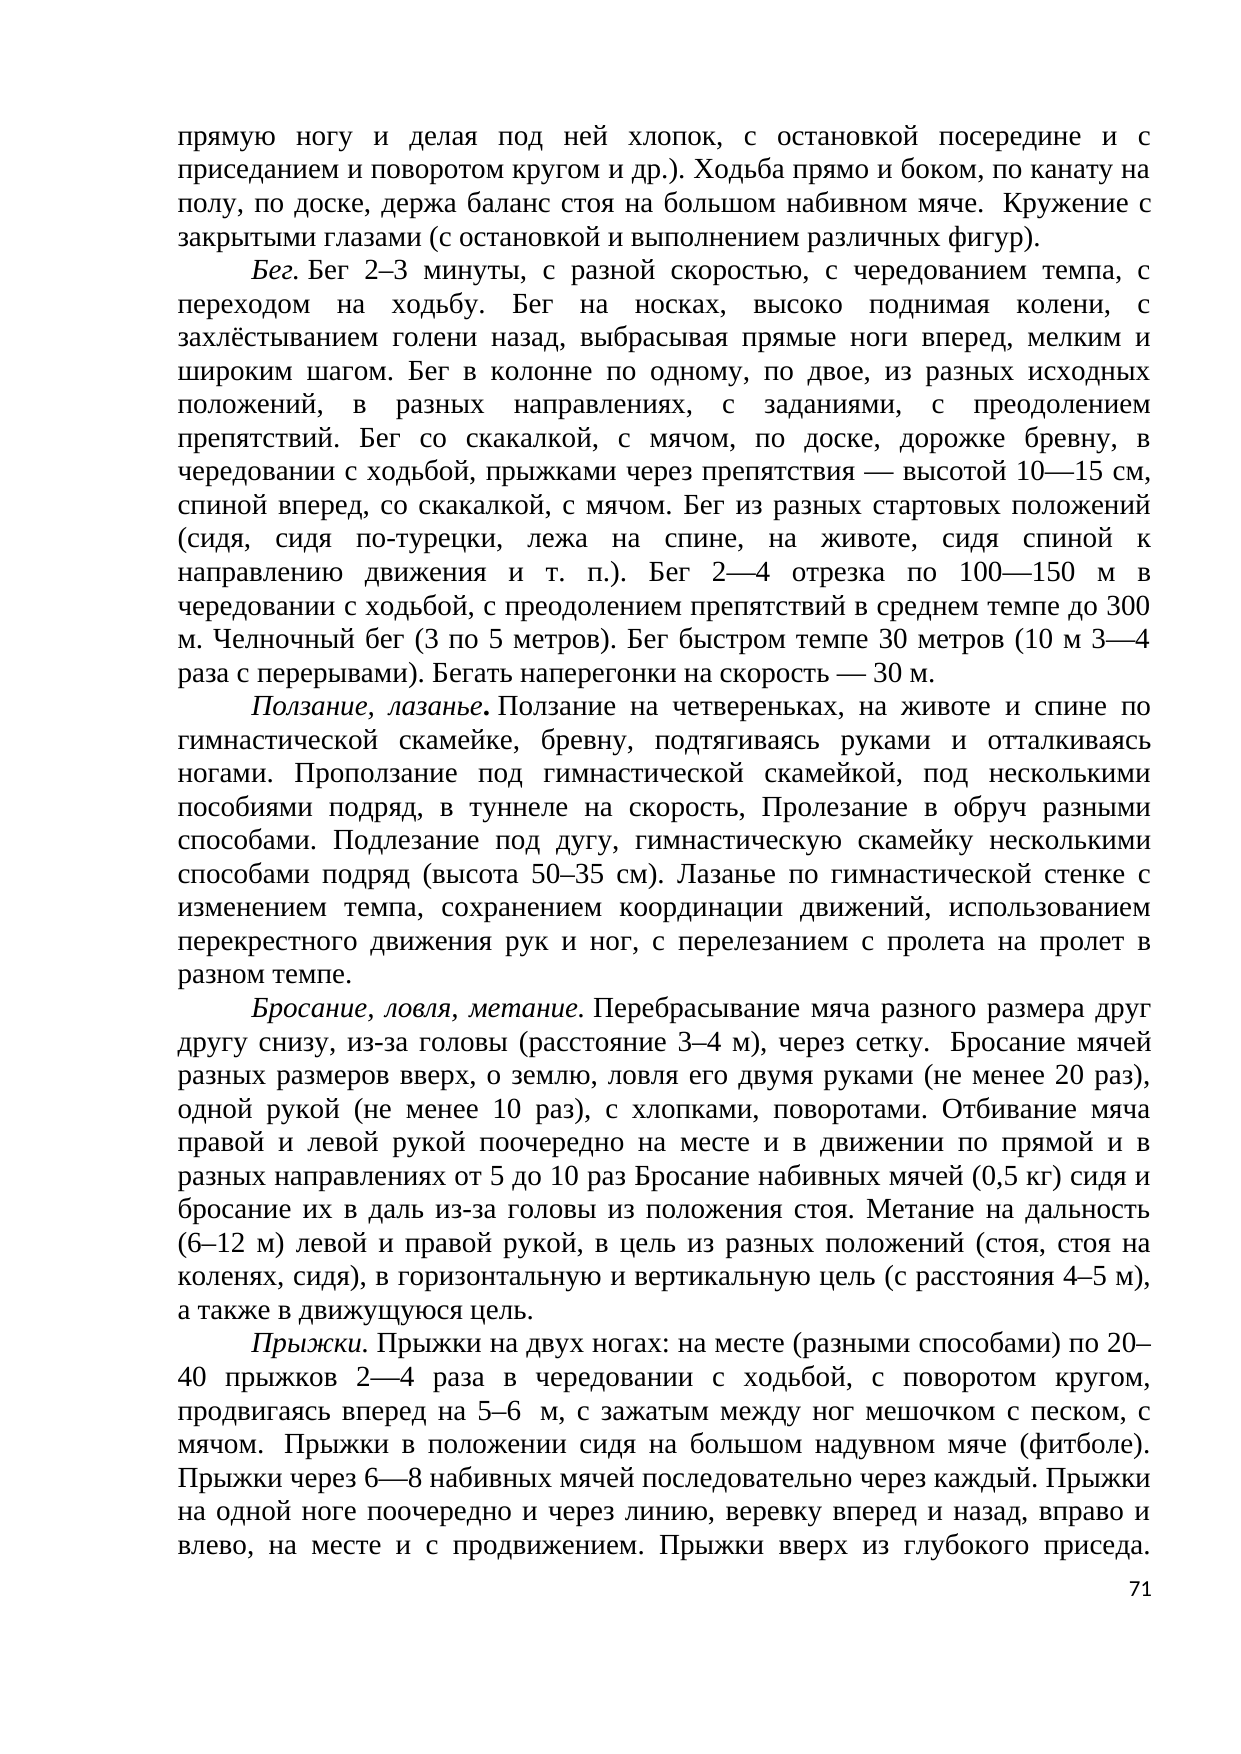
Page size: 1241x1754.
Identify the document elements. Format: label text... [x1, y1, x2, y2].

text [177, 118, 1152, 252]
text Бросание, ловля, метание. Перебрасывание мяча разного размера друг другу снизу, из-за головы (расстояние 3–4 м), через сетку. Бросание мячей разных размеров вверх, о землю, ловля его двумя руками (не менее 20 раз), одной рукой (не менее 10 раз), с хлопками, поворотами. Отбивание мяча правой и левой рукой поочередно на месте и в движении по прямой и в разных направлениях от 5 до 10 раз Бросание набивных мячей (0,5 кг) сидя и бросание их в даль из-за головы из положения стоя. Метание на дальность (6–12 м) левой и правой рукой, в цель из разных положений (стоя, стоя на коленях, сидя), в горизонтальную и вертикальную цель (с расстояния 4–5 м), а также в движущуюся цель. [177, 990, 1152, 1326]
text Бег. Бег 2–3 минуты, с разной скоростью, с чередованием темпа, с переходом на ходьбу. Бег на носках, высоко поднимая колени, с захлёстыванием голени назад, выбрасывая прямые ноги вперед, мелким и широким шагом. Бег в колонне по одному, по двое, из разных исходных положений, в разных направлениях, с заданиями, с преодолением препятствий. Бег со скакалкой, с мячом, по доске, дорожке бревну, в чередовании с ходьбой, прыжками через препятствия — высотой 10—15 см, спиной вперед, со скакалкой, с мячом. Бег из разных стартовых положений (сидя, сидя по-турецки, лежа на спине, на животе, сидя спиной к направлению движения и т. п.). Бег 2—4 отрезка по 100—150 м в чередовании с ходьбой, с преодолением препятствий в среднем темпе до 300 м. Челночный бег (3 по 5 метров). Бег быстром темпе 30 метров (10 м 3—4 раза с перерывами). Бегать наперегонки на скорость — 30 м. [177, 252, 1152, 688]
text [177, 1326, 1152, 1560]
text Ползание, лазанье. Ползание на четвереньках, на животе и спине по гимнастической скамейке, бревну, подтягиваясь руками и отталкиваясь ногами. Проползание под гимнастической скамейкой, под несколькими пособиями подряд, в туннеле на скорость, Пролезание в обруч разными способами. Подлезание под дугу, гимнастическую скамейку несколькими способами подряд (высота 50–35 см). Лазанье по гимнастической стенке с изменением темпа, сохранением координации движений, использованием перекрестного движения рук и ног, с перелезанием с пролета на пролет в разном темпе. [177, 688, 1152, 990]
